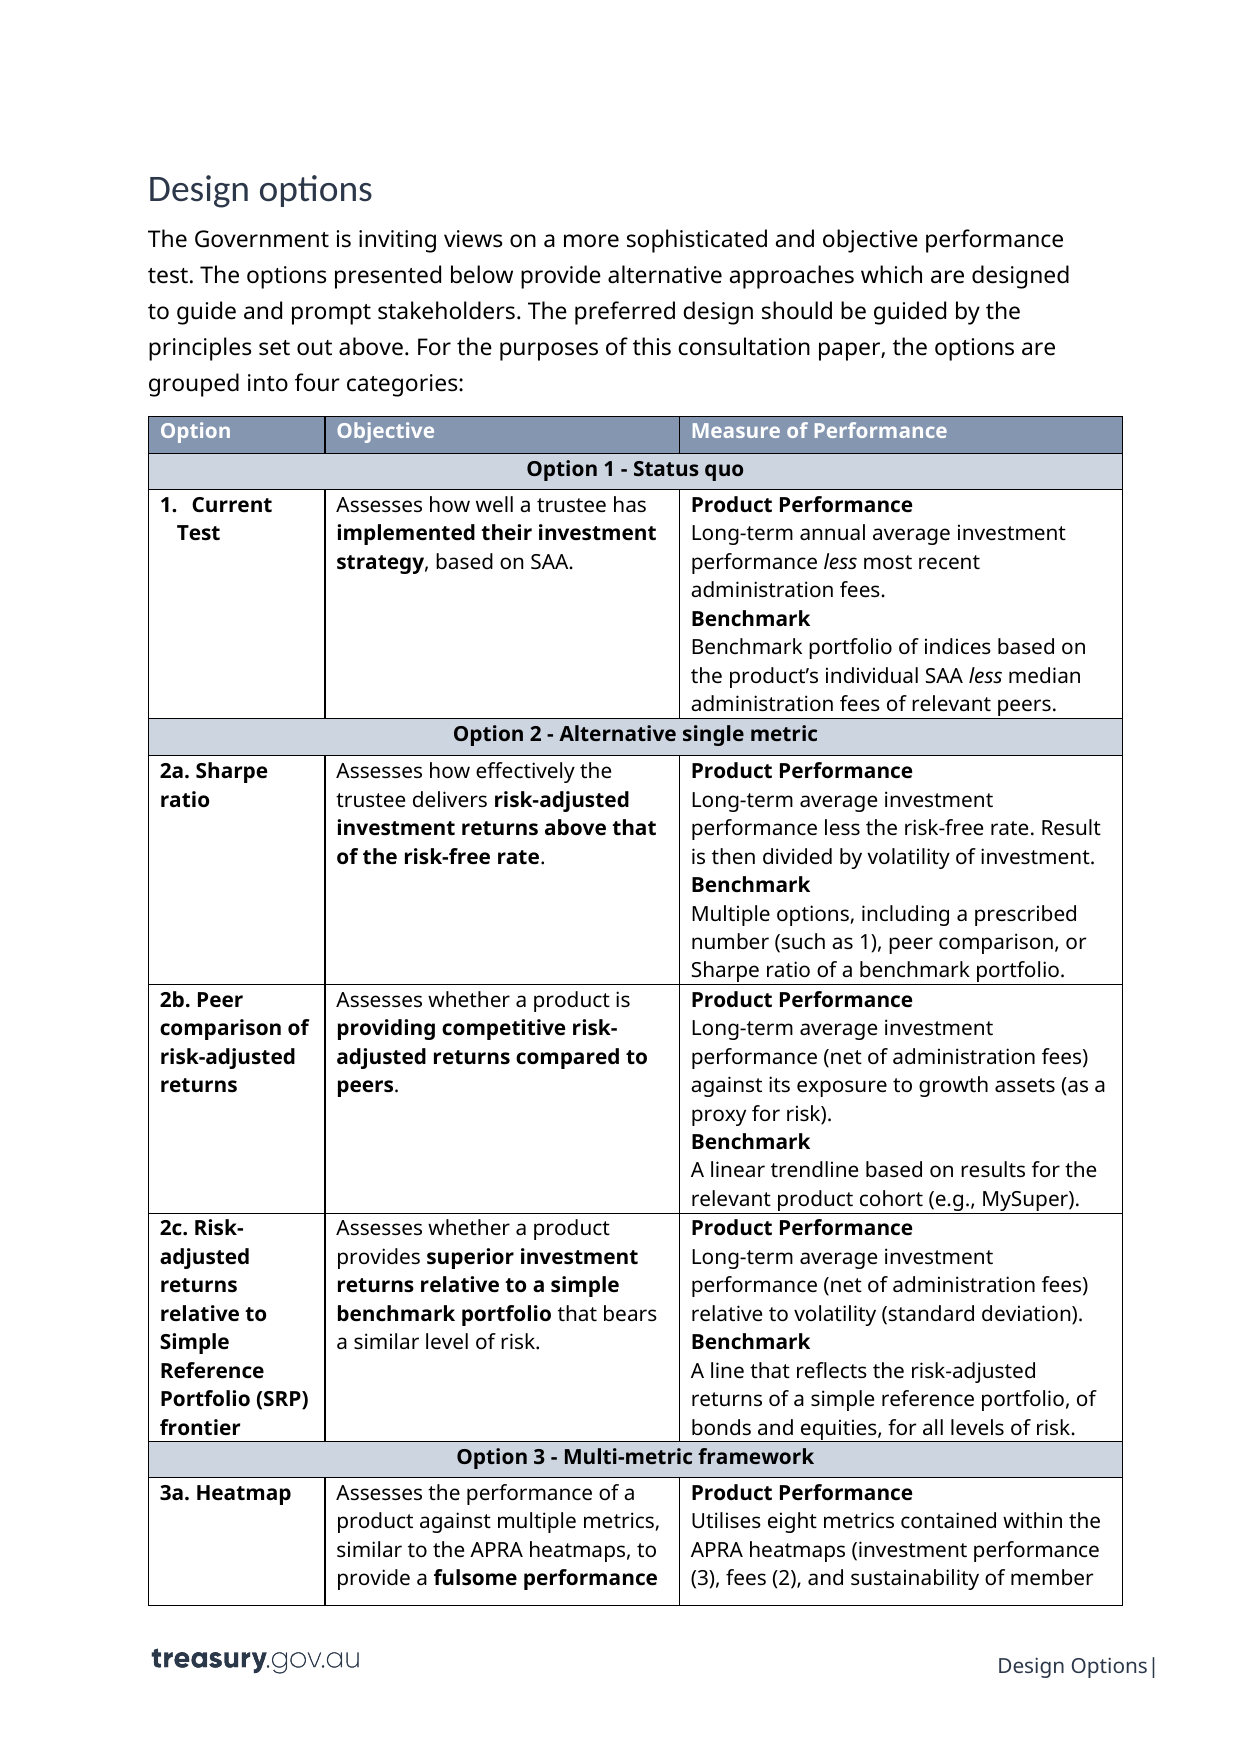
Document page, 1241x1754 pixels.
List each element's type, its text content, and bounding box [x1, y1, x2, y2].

table_cell 3a. Heatmap [149, 1478, 324, 1605]
table_cell Assesses whether a product is providing competitive risk-adjusted returns compared to peers. [326, 985, 679, 1212]
table_cell Assesses how well a trustee has implemented their investment strategy, based on SAA. [326, 490, 679, 718]
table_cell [326, 1478, 679, 1605]
picture [147, 1641, 365, 1674]
table_cell Assesses whether a product provides superior investment returns relative to a simple benchmark portfolio that bears a similar level of risk. [326, 1214, 679, 1441]
table_cell Option 3 - Multi-metric framework [149, 1442, 1122, 1477]
table_header Objective [326, 417, 679, 453]
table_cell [680, 1478, 1122, 1605]
table_cell 2a. Sharpe ratio [149, 756, 324, 984]
text The Government is inviting views on a more sophisticated and objective performance test. The options presented below provide alternative approaches which are designed to guide and prompt stakeholders. The preferred design should be guided by the principles set out above. For the purposes of this consultation paper, the options are grouped into four categories: [148, 223, 1092, 398]
table_header Measure of Performance [680, 417, 1122, 453]
table_cell Option 1 - Status quo [149, 454, 1122, 489]
table_cell Option 2 - Alternative single metric [149, 719, 1122, 755]
table_cell Assesses how effectively the trustee delivers risk-adjusted investment returns above that of the risk-free rate. [326, 756, 679, 984]
table_cell 2c. Risk-adjusted returns relative to Simple Reference Portfolio (SRP) frontier [149, 1214, 324, 1441]
table_cell Current Test [149, 490, 324, 718]
subtitle Design options [148, 163, 1092, 211]
table_cell Product Performance Long-term average investment performance less the risk-free rate. Result is then divided by volatility of investment. Benchmark Multiple options, including a prescribed number (such as 1), peer comparison, or Sharpe ratio of a benchmark portfolio. [680, 756, 1122, 984]
table_cell Product Performance Long-term average investment performance (net of administration fees) relative to volatility (standard deviation). Benchmark A line that reflects the risk-adjusted returns of a simple reference portfolio, of bonds and equities, for all levels of risk. [680, 1214, 1122, 1441]
table_cell Product Performance Long-term annual average investment performance less most recent administration fees. Benchmark Benchmark portfolio of indices based on the product’s individual SAA less median administration fees of relevant peers. [680, 490, 1122, 718]
table_cell Product Performance Long-term average investment performance (net of administration fees) against its exposure to growth assets (as a proxy for risk). Benchmark A linear trendline based on results for the relevant product cohort (e.g., MySuper). [680, 985, 1122, 1212]
table_header Option [149, 417, 324, 453]
table_cell 2b. Peer comparison of risk-adjusted returns [149, 985, 324, 1212]
